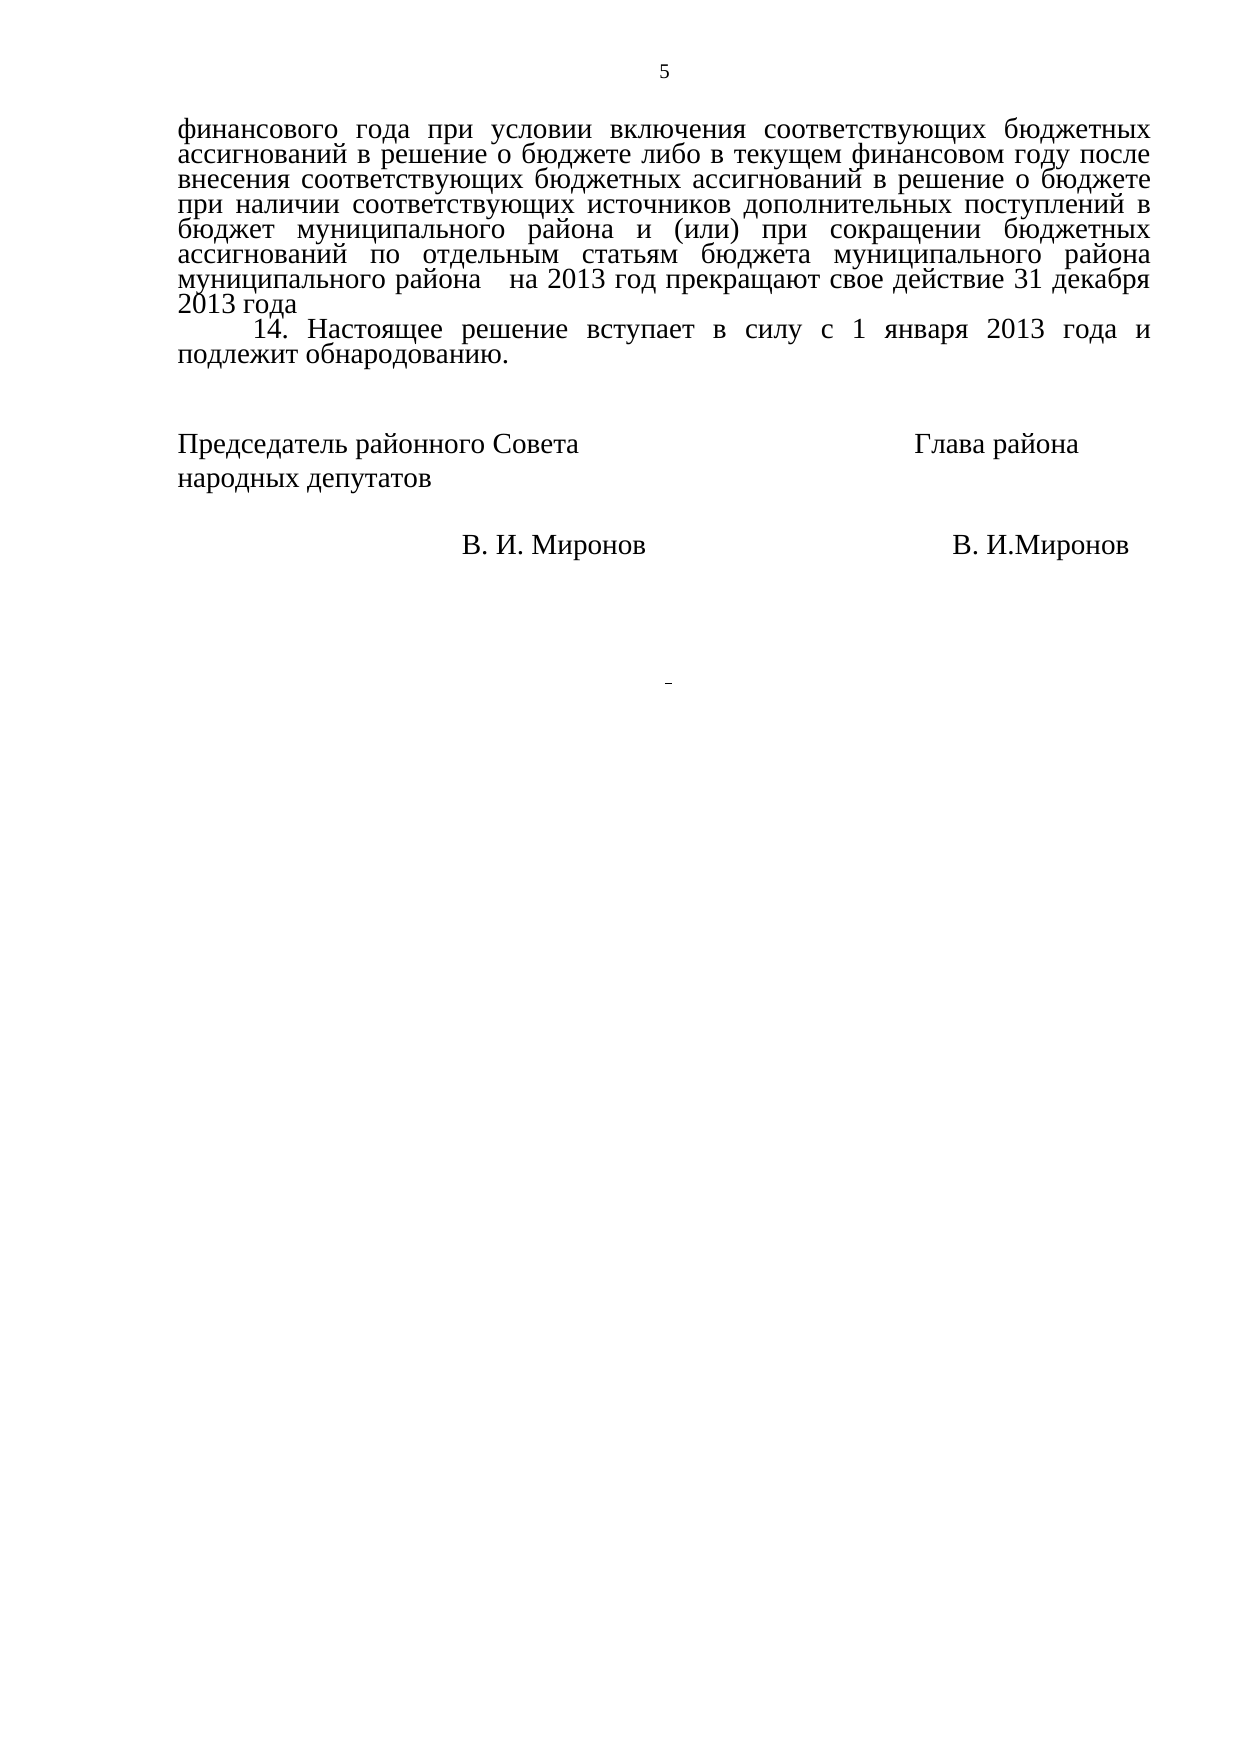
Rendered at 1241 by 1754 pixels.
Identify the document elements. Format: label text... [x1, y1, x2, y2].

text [177, 118, 1152, 318]
text народных депутатов [177, 460, 1152, 494]
text В. И. Миронов В. И.Миронов [177, 527, 1152, 561]
text Председатель районного Совета Глава района [177, 427, 1152, 460]
text 14. Настоящее решение вступает в силу с 1 января 2013 года и подлежит обнародованию. [177, 318, 1152, 368]
